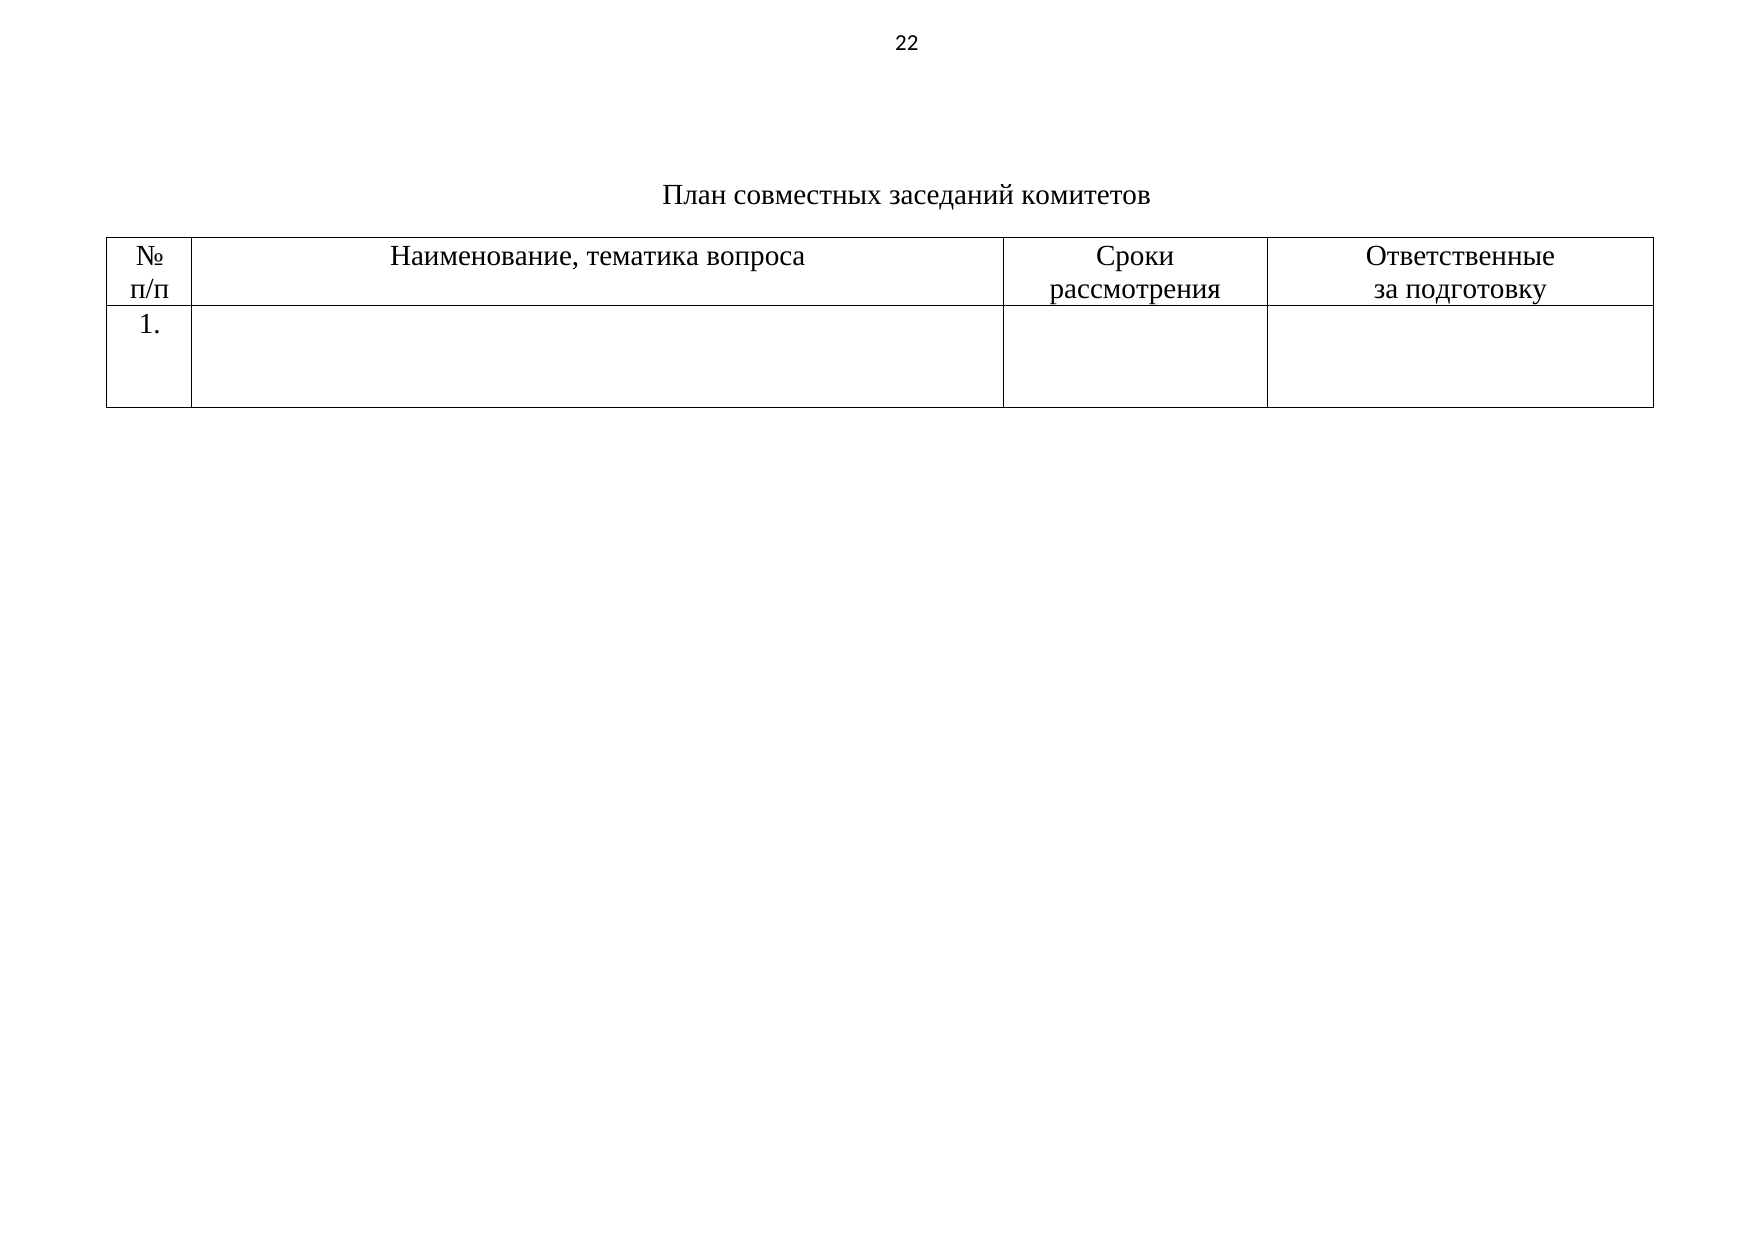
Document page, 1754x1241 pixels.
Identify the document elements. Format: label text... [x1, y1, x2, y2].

table_cell [1268, 306, 1653, 407]
table_cell [1004, 306, 1267, 407]
text План совместных заседаний комитетов [118, 177, 1695, 211]
table_cell [192, 306, 1003, 407]
table_header № п/п [107, 238, 191, 305]
table_header Сроки рассмотрения [1004, 238, 1267, 305]
table_header Наименование, тематика вопроса [192, 238, 1003, 305]
table_cell 1. [107, 306, 191, 407]
table_header Ответственные за подготовку [1268, 238, 1653, 305]
